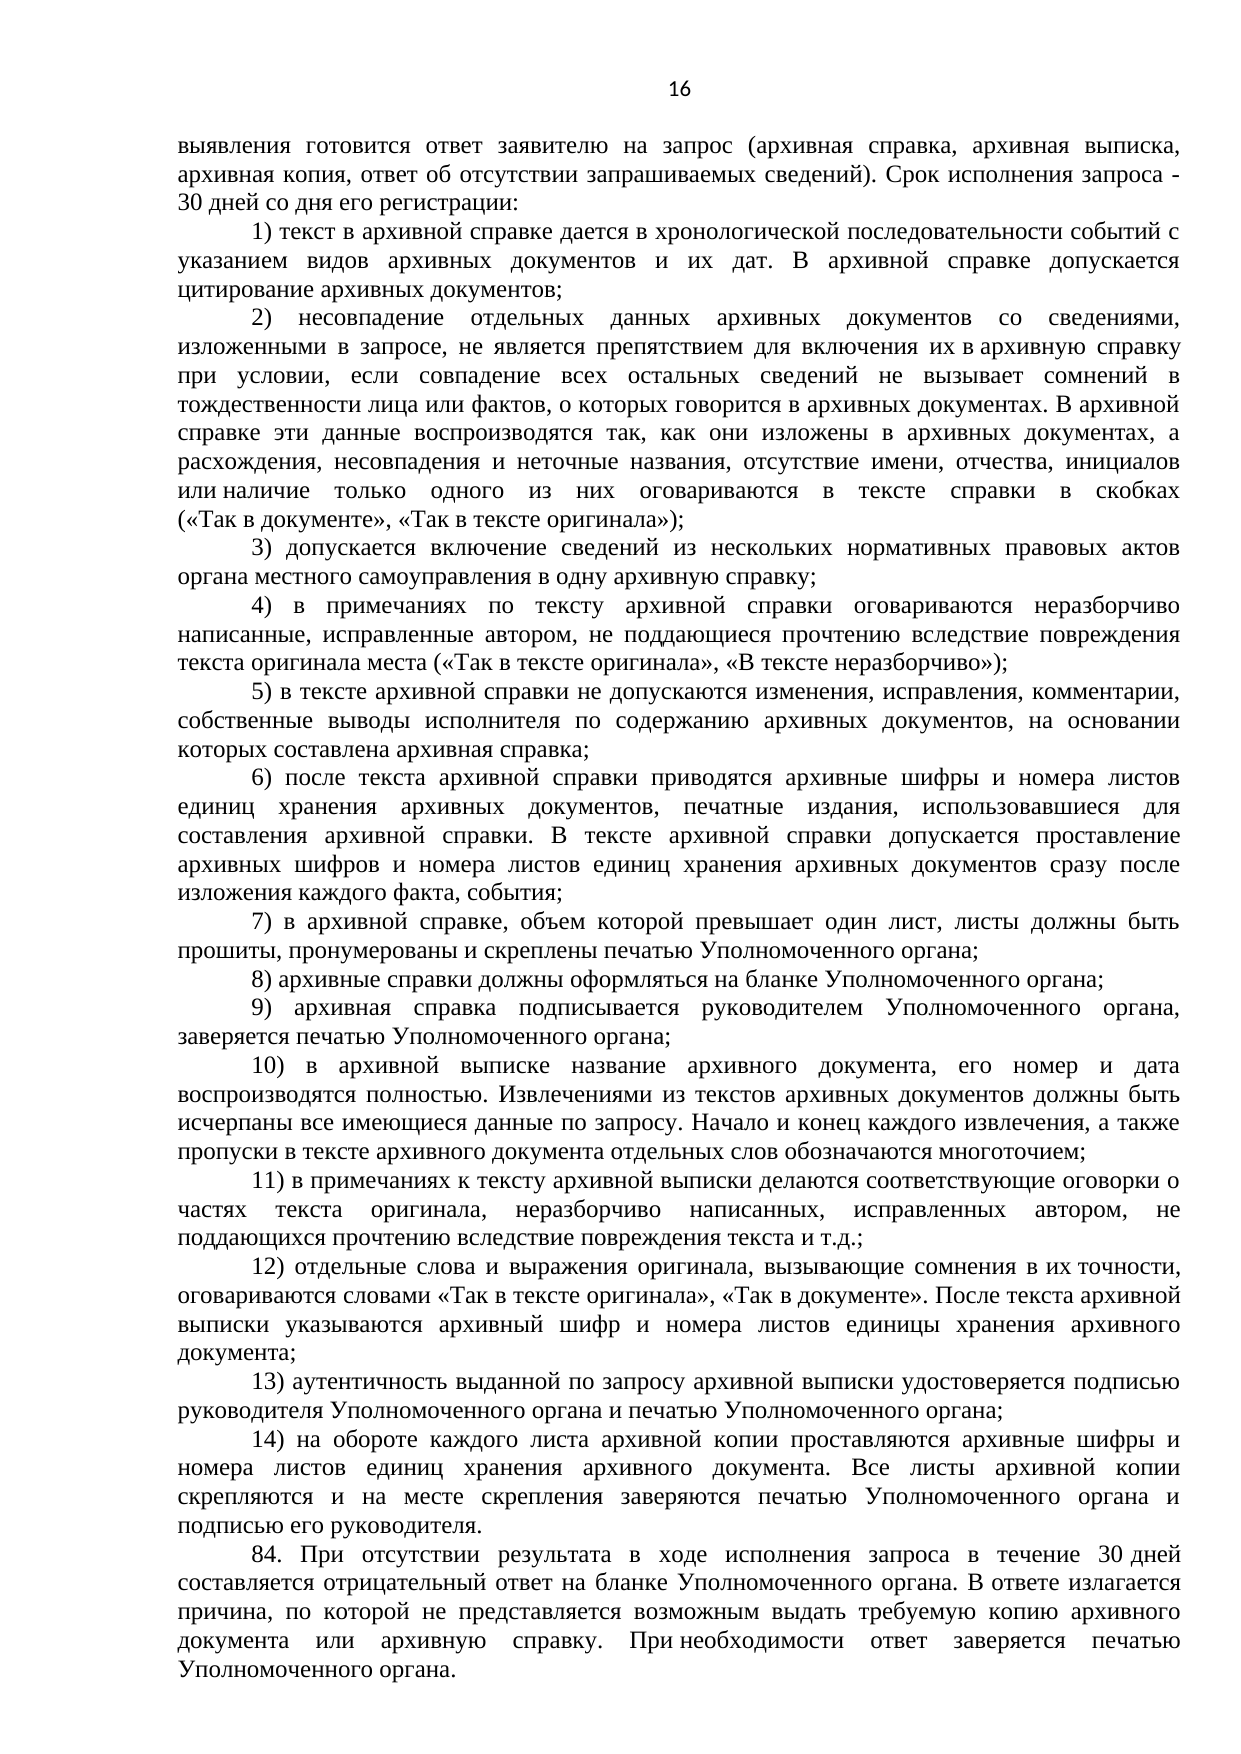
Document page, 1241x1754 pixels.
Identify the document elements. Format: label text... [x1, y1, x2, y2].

text 84. При отсутствии результата в ходе исполнения запроса в течение 30 дней составляется отрицательный ответ на бланке Уполномоченного органа. В ответе излагается причина, по которой не представляется возможным выдать требуемую копию архивного документа или архивную справку. При необходимости ответ заверяется печатью Уполномоченного органа. [177, 1539, 1181, 1682]
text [177, 130, 1181, 216]
text 7) в архивной справке, объем которой превышает один лист, листы должны быть прошиты, пронумерованы и скреплены печатью Уполномоченного органа; [177, 906, 1181, 964]
text 10) в архивной выписке название архивного документа, его номер и дата воспроизводятся полностью. Извлечениями из текстов архивных документов должны быть исчерпаны все имеющиеся данные по запросу. Начало и конец каждого извлечения, а также пропуски в тексте архивного документа отдельных слов обозначаются многоточием; [177, 1050, 1181, 1165]
text 14) на обороте каждого листа архивной копии проставляются архивные шифры и номера листов единиц хранения архивного документа. Все листы архивной копии скрепляются и на месте скрепления заверяются печатью Уполномоченного органа и подписью его руководителя. [177, 1424, 1181, 1539]
text 2) несовпадение отдельных данных архивных документов со сведениями, изложенными в запросе, не является препятствием для включения их в архивную справку при условии, если совпадение всех остальных сведений не вызывает сомнений в тождественности лица или фактов, о которых говорится в архивных документах. В архивной справке эти данные воспроизводятся так, как они изложены в архивных документах, а расхождения, несовпадения и неточные названия, отсутствие имени, отчества, инициалов или наличие только одного из них оговариваются в тексте справки в скобках («Так в документе», «Так в тексте оригинала»); [177, 302, 1181, 532]
text 6) после текста архивной справки приводятся архивные шифры и номера листов единиц хранения архивных документов, печатные издания, использовавшиеся для составления архивной справки. В тексте архивной справки допускается проставление архивных шифров и номера листов единиц хранения архивных документов сразу после изложения каждого факта, события; [177, 762, 1181, 906]
text 8) архивные справки должны оформляться на бланке Уполномоченного органа; [177, 964, 1181, 992]
text 5) в тексте архивной справки не допускаются изменения, исправления, комментарии, собственные выводы исполнителя по содержанию архивных документов, на основании которых составлена архивная справка; [177, 676, 1181, 762]
text 13) аутентичность выданной по запросу архивной выписки удостоверяется подписью руководителя Уполномоченного органа и печатью Уполномоченного органа; [177, 1366, 1181, 1424]
text 1) текст в архивной справке дается в хронологической последовательности событий с указанием видов архивных документов и их дат. В архивной справке допускается цитирование архивных документов; [177, 216, 1181, 302]
text 12) отдельные слова и выражения оригинала, вызывающие сомнения в их точности, оговариваются словами «Так в тексте оригинала», «Так в документе». После текста архивной выписки указываются архивный шифр и номера листов единицы хранения архивного документа; [177, 1251, 1181, 1366]
text 3) допускается включение сведений из нескольких нормативных правовых актов органа местного самоуправления в одну архивную справку; [177, 532, 1181, 590]
text 9) архивная справка подписывается руководителем Уполномоченного органа, заверяется печатью Уполномоченного органа; [177, 992, 1181, 1050]
text 4) в примечаниях по тексту архивной справки оговариваются неразборчиво написанные, исправленные автором, не поддающиеся прочтению вследствие повреждения текста оригинала места («Так в тексте оригинала», «В тексте неразборчиво»); [177, 590, 1181, 676]
text 11) в примечаниях к тексту архивной выписки делаются соответствующие оговорки о частях текста оригинала, неразборчиво написанных, исправленных автором, не поддающихся прочтению вследствие повреждения текста и т.д.; [177, 1165, 1181, 1251]
